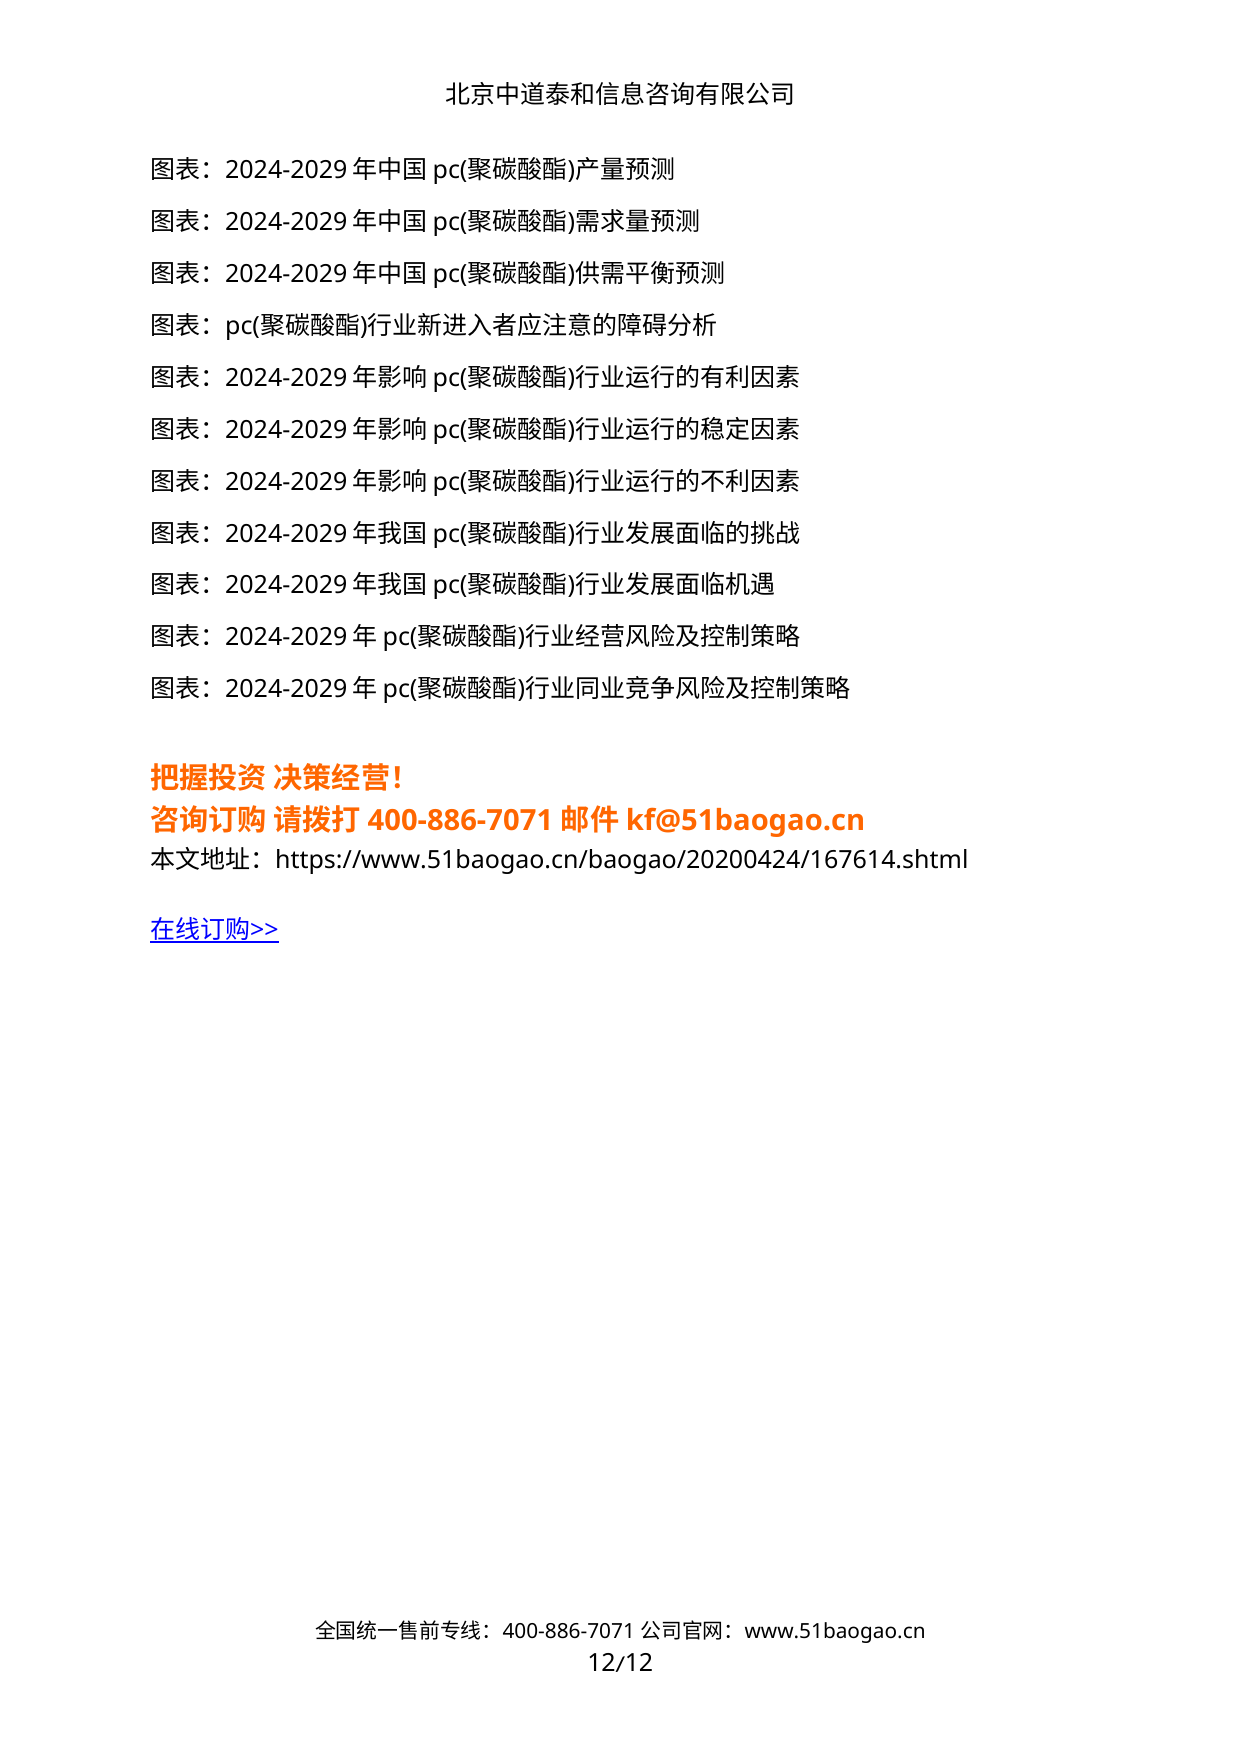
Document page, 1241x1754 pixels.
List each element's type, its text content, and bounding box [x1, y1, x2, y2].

text 图表：2024-2029年pc(聚碳酸酯)行业经营风险及控制策略 [150, 617, 1090, 653]
text 在线订购>> [150, 876, 1090, 946]
text 图表：2024-2029年中国pc(聚碳酸酯)需求量预测 [150, 202, 1090, 238]
text 图表：2024-2029年影响pc(聚碳酸酯)行业运行的有利因素 [150, 357, 1090, 394]
text 图表：2024-2029年中国pc(聚碳酸酯)产量预测 [150, 150, 1090, 186]
text 图表：2024-2029年我国pc(聚碳酸酯)行业发展面临的挑战 [150, 513, 1090, 549]
text 把握投资 决策经营！咨询订购 请拨打 400-886-7071 邮件 kf@51baogao.cn本文地址：https://www.51baogao.cn/baogao/20200424/167614.shtml [150, 721, 1090, 876]
text 图表：pc(聚碳酸酯)行业新进入者应注意的障碍分析 [150, 306, 1090, 342]
text 图表：2024-2029年pc(聚碳酸酯)行业同业竞争风险及控制策略 [150, 669, 1090, 705]
text 图表：2024-2029年中国pc(聚碳酸酯)供需平衡预测 [150, 254, 1090, 290]
text 图表：2024-2029年影响pc(聚碳酸酯)行业运行的稳定因素 [150, 409, 1090, 446]
text 图表：2024-2029年影响pc(聚碳酸酯)行业运行的不利因素 [150, 461, 1090, 497]
text 图表：2024-2029年我国pc(聚碳酸酯)行业发展面临机遇 [150, 565, 1090, 601]
